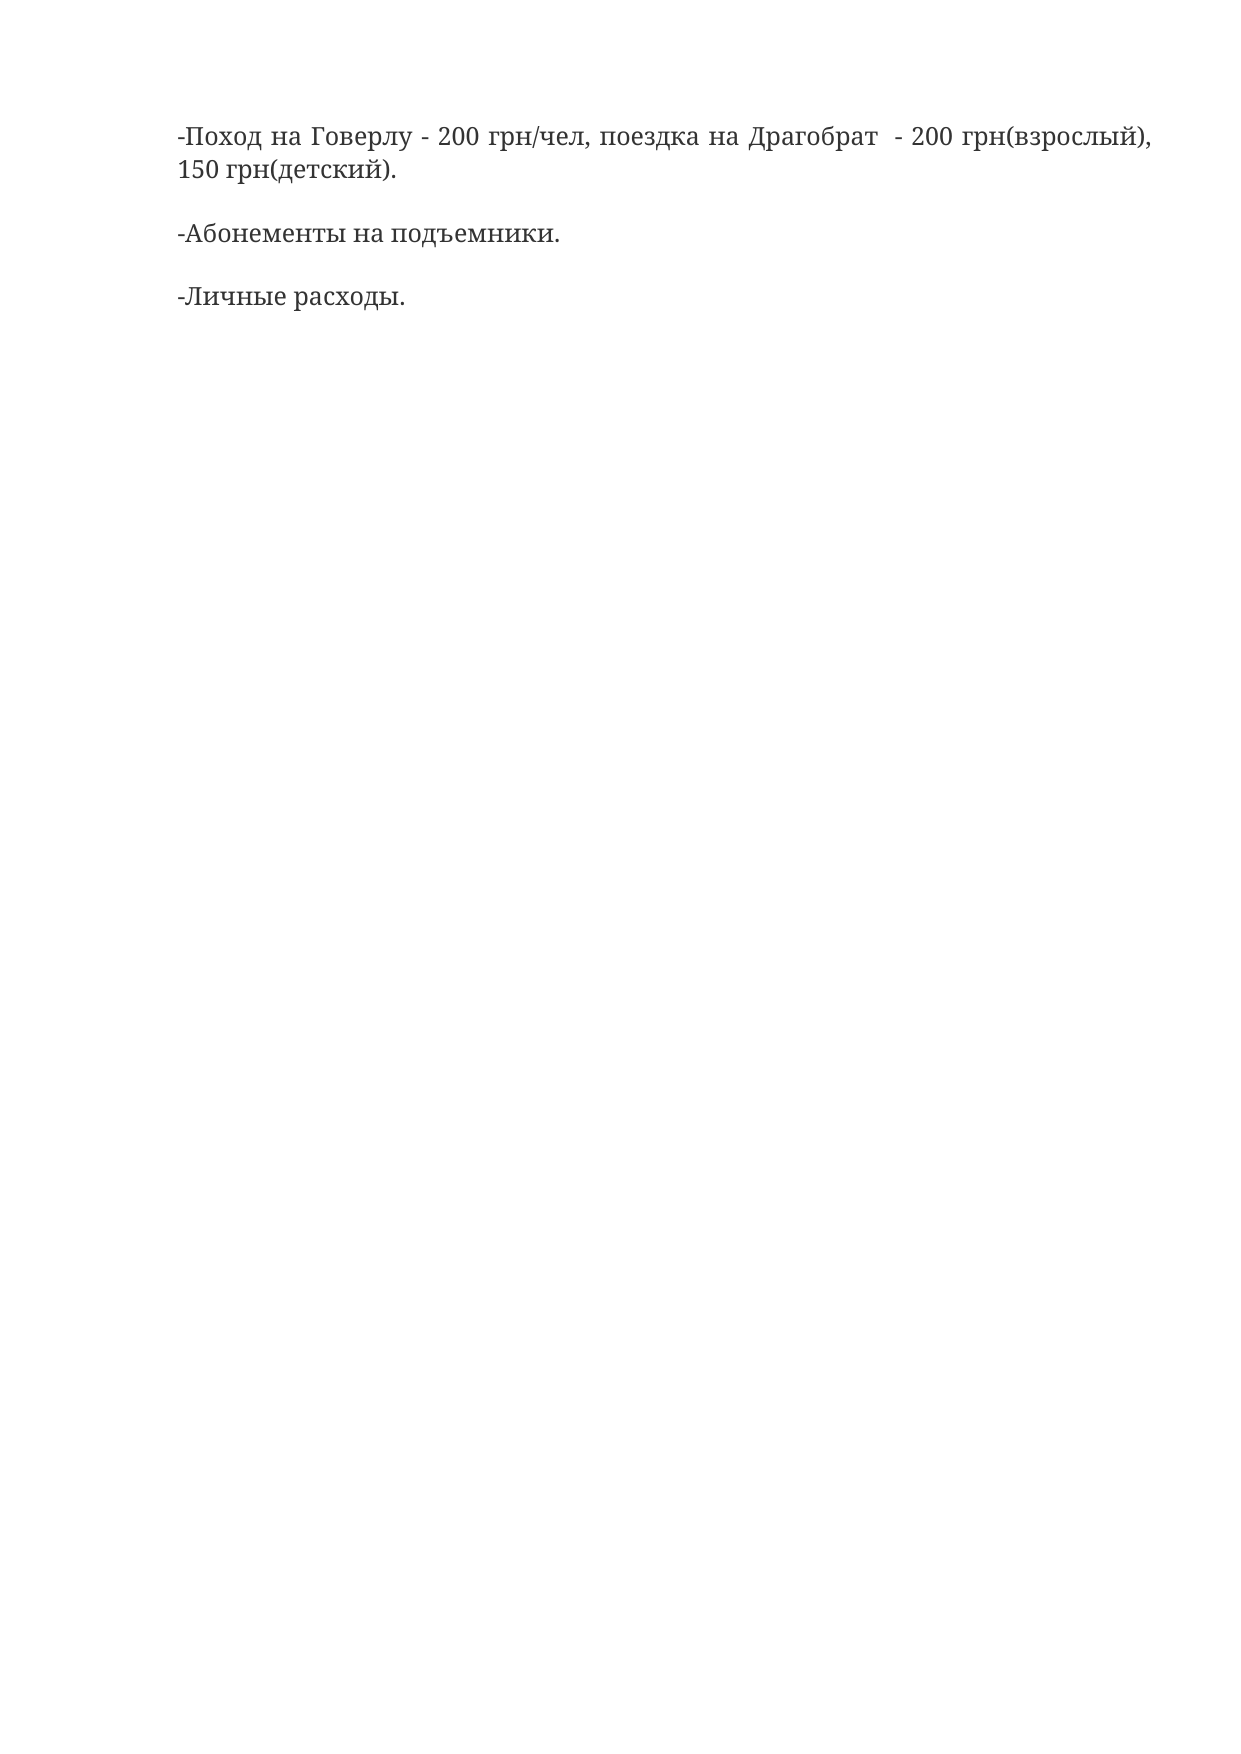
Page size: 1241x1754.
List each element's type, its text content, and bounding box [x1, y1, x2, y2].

text -Абонементы на подъемники. [177, 215, 1152, 249]
text -Личные расходы. [177, 279, 1152, 313]
text -Поход на Говерлу - 200 грн/чел, поездка на Драгобрат - 200 грн(взрослый), 150 грн(детский). [177, 118, 1152, 186]
